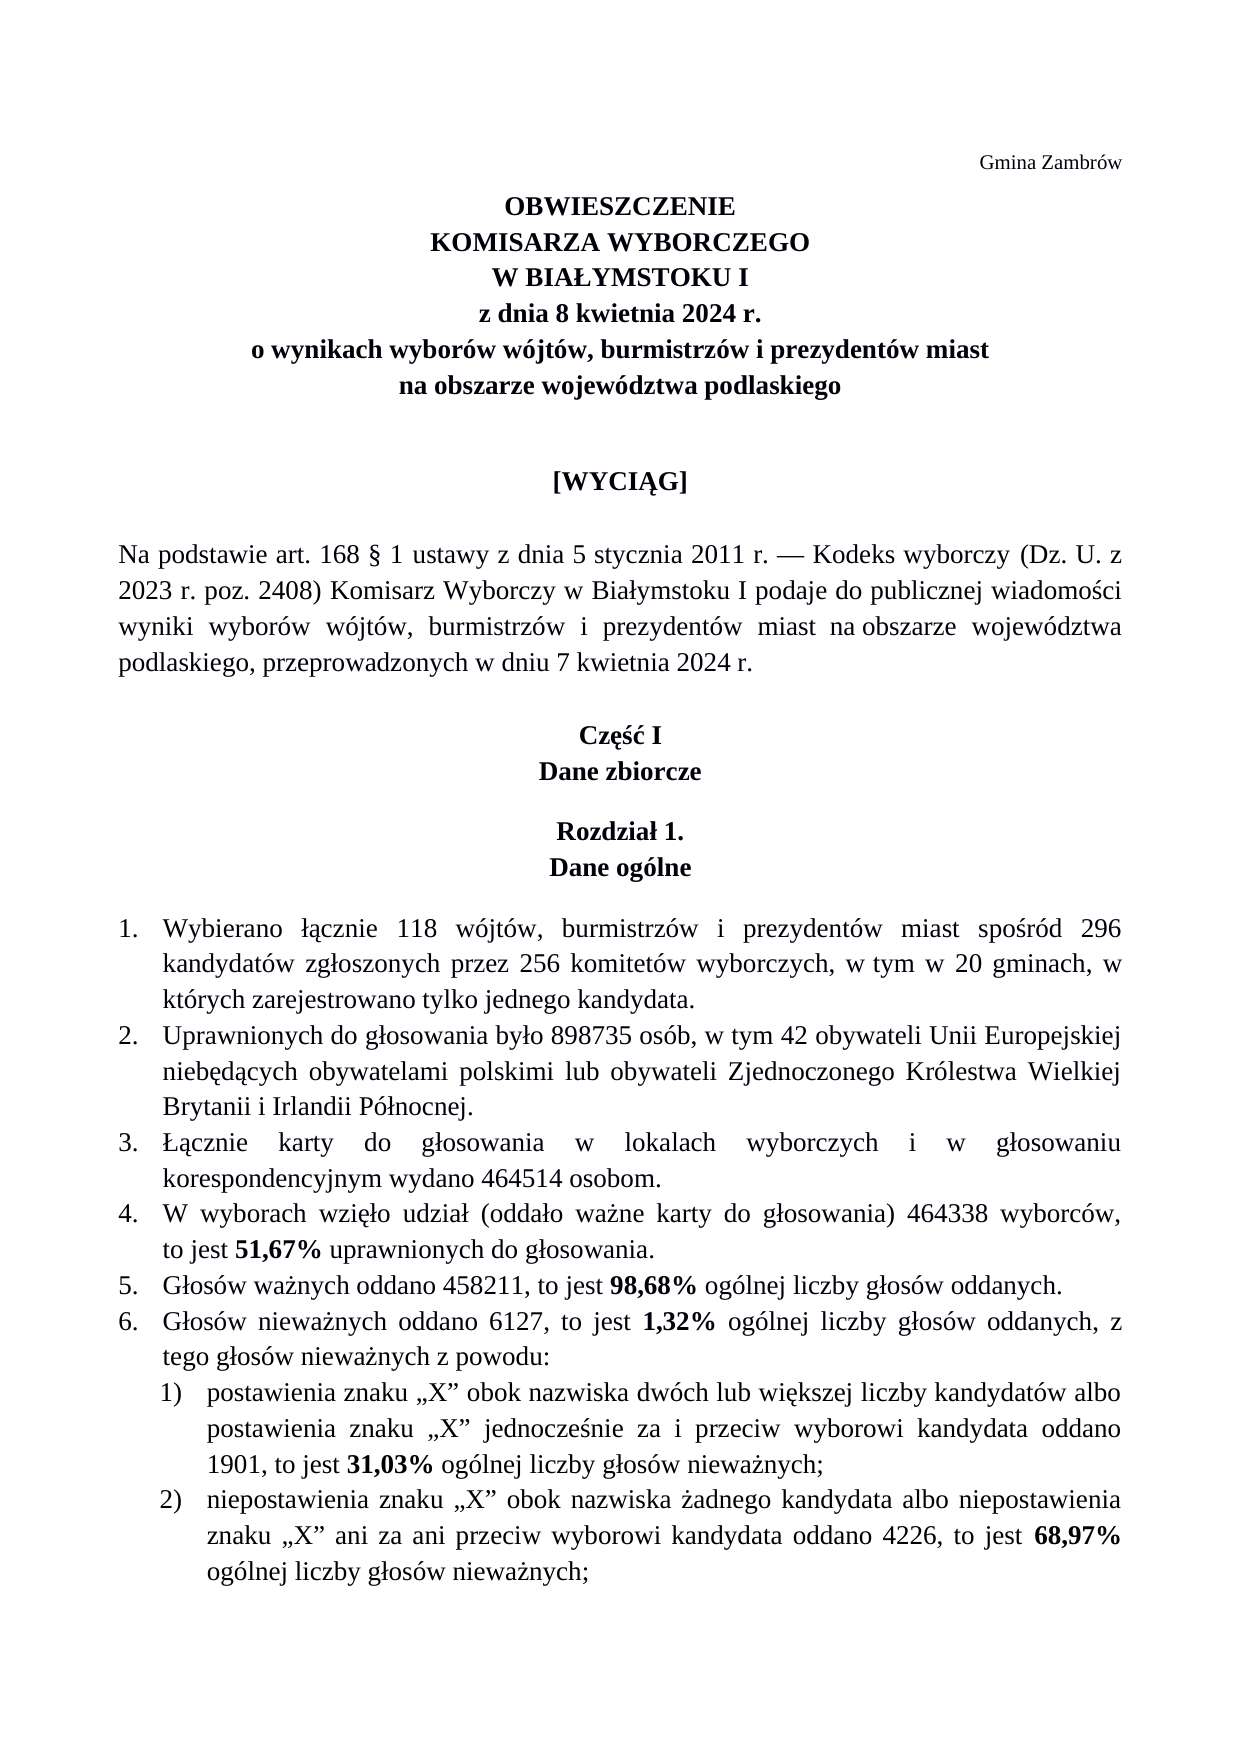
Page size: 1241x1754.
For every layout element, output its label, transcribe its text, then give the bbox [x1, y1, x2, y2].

subtitle Część I Dane zbiorcze [118, 719, 1122, 786]
text Gmina Zambrów [118, 150, 1122, 174]
text 5. Głosów ważnych oddano 458211, to jest 98,68% ogólnej liczby głosów oddanych. [118, 1269, 1122, 1300]
text 6. Głosów nieważnych oddano 6127, to jest 1,32% ogólnej liczby głosów oddanych, z tego głosów nieważnych z powodu: [118, 1305, 1122, 1372]
text 1) postawienia znaku „X” obok nazwiska dwóch lub większej liczby kandydatów albo postawienia znaku „X” jednocześnie za i przeciw wyborowi kandydata oddano 1901, to jest 31,03% ogólnej liczby głosów nieważnych; [159, 1376, 1122, 1479]
text Rozdział 1. Dane ogólne [118, 815, 1122, 882]
text 1. Wybierano łącznie 118 wójtów, burmistrzów i prezydentów miast spośród 296 kandydatów zgłoszonych przez 256 komitetów wyborczych, w tym w 20 gminach, w których zarejestrowano tylko jednego kandydata. [118, 912, 1122, 1014]
text 2. Uprawnionych do głosowania było 898735 osób, w tym 42 obywateli Unii Europejskiej niebędących obywatelami polskimi lub obywateli Zjednoczonego Królestwa Wielkiej Brytanii i Irlandii Północnej. [118, 1019, 1122, 1122]
text 3. Łącznie karty do głosowania w lokalach wyborczych i w głosowaniu korespondencyjnym wydano 464514 osobom. [118, 1126, 1122, 1193]
text 4. W wyborach wzięło udział (oddało ważne karty do głosowania) 464338 wyborców, to jest 51,67% uprawnionych do głosowania. [118, 1198, 1122, 1264]
text Na podstawie art. 168 § 1 ustawy z dnia 5 stycznia 2011 r. — Kodeks wyborczy (Dz. U. z 2023 r. poz. 2408) Komisarz Wyborczy w Białymstoku I podaje do publicznej wiadomości wyniki wyborów wójtów, burmistrzów i prezydentów miast na obszarze województwa podlaskiego, przeprowadzonych w dniu 7 kwietnia 2024 r. [118, 538, 1122, 677]
title OBWIESZCZENIE KOMISARZA WYBORCZEGO W BIAŁYMSTOKU I z dnia 8 kwietnia 2024 r. o wynikach wyborów wójtów, burmistrzów i prezydentów miast na obszarze województwa podlaskiego [118, 190, 1122, 400]
text 2) niepostawienia znaku „X” obok nazwiska żadnego kandydata albo niepostawienia znaku „X” ani za ani przeciw wyborowi kandydata oddano 4226, to jest 68,97% ogólnej liczby głosów nieważnych; [159, 1483, 1122, 1586]
title [WYCIĄG] [118, 465, 1122, 496]
